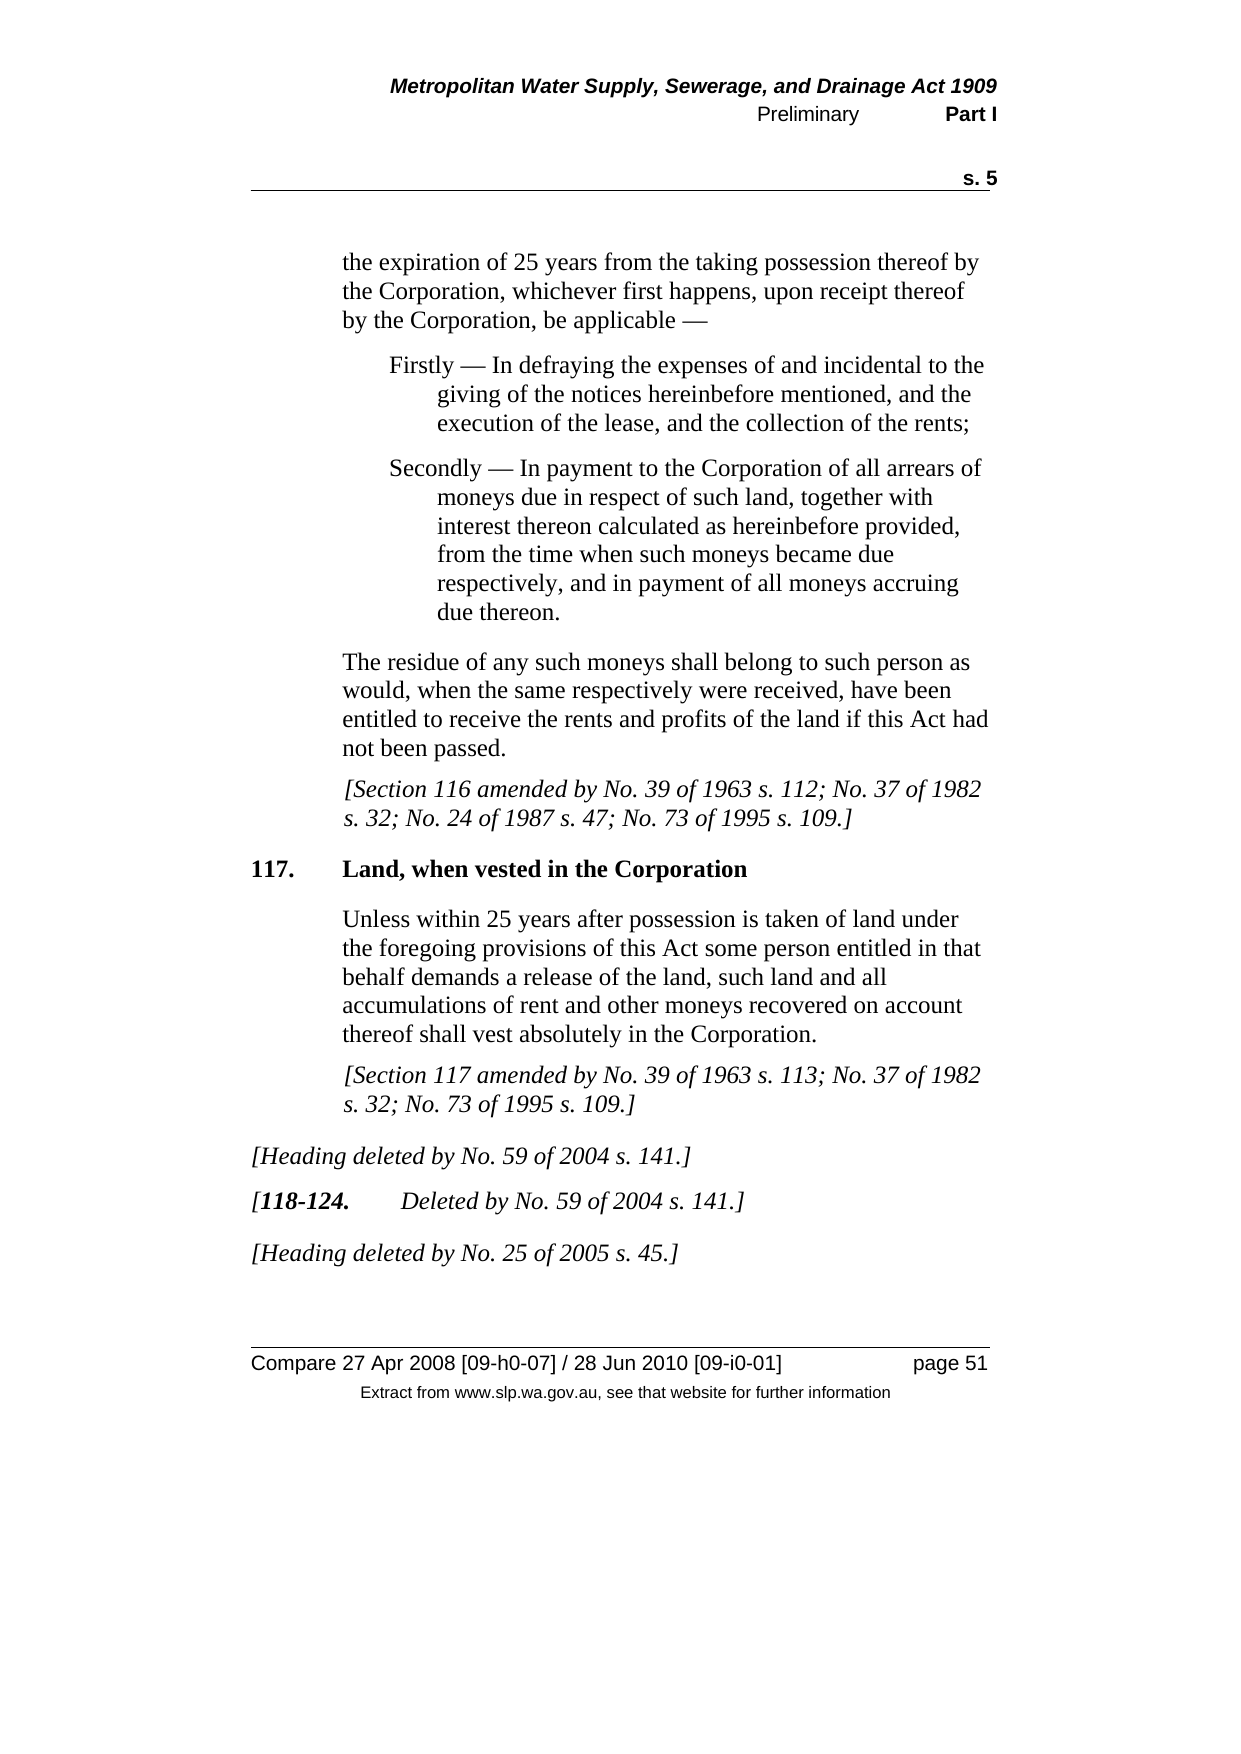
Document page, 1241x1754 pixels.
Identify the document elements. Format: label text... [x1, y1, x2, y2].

text Unless within 25 years after possession is taken of land under the foregoing provisions of this Act some person entitled in that behalf demands a release of the land, such land and all accumulations of rent and other moneys recovered on account thereof shall vest absolutely in the Corporation. [251, 904, 990, 1048]
text Firstly — In defraying the expenses of and incidental to the giving of the notices hereinbefore mentioned, and the execution of the lease, and the collection of the rents; [389, 350, 990, 437]
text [251, 247, 990, 334]
text [118-124. Deleted by No. 59 of 2004 s. 141.] [251, 1186, 990, 1215]
text The residue of any such moneys shall belong to such person as would, when the same respectively were received, have been entitled to receive the rents and profits of the land if this Act had not been passed. [251, 647, 990, 762]
text [Section 117 amended by No. 39 of 1963 s. 113; No. 37 of 1982 s. 32; No. 73 of 1995 s. 109.] [251, 1060, 990, 1118]
text [Section 116 amended by No. 39 of 1963 s. 112; No. 37 of 1982 s. 32; No. 24 of 1987 s. 47; No. 73 of 1995 s. 109.] [251, 774, 990, 832]
text Secondly — In payment to the Corporation of all arrears of moneys due in respect of such land, together with interest thereon calculated as hereinbefore provided, from the time when such moneys became due respectively, and in payment of all moneys accruing due thereon. [389, 453, 990, 626]
text [Heading deleted by No. 25 of 2005 s. 45.] [251, 1238, 990, 1267]
text [Heading deleted by No. 59 of 2004 s. 141.] [251, 1141, 990, 1169]
subtitle 117. Land, when vested in the Corporation [251, 854, 990, 883]
